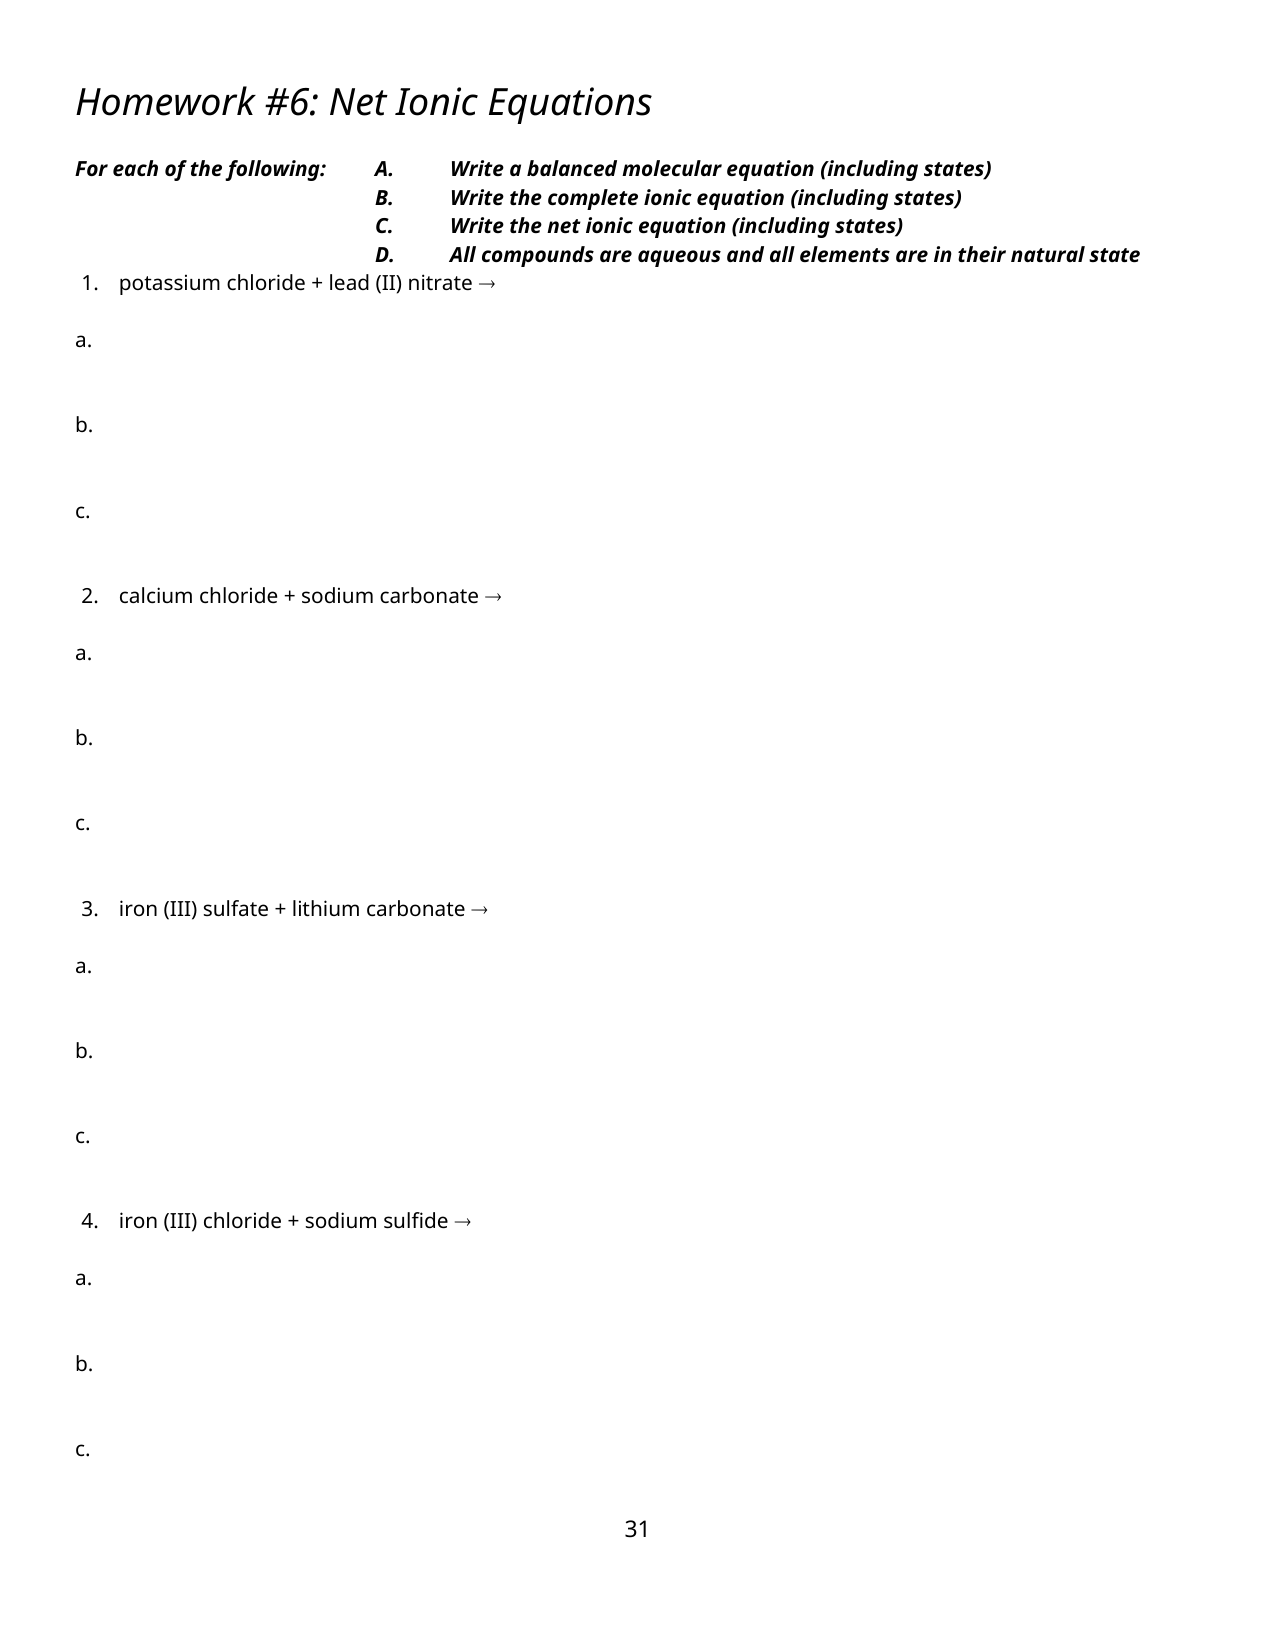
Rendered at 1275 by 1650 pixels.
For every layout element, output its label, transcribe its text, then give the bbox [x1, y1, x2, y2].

text a. [75, 1263, 1200, 1292]
text a. [75, 638, 1200, 666]
text b. [75, 723, 1200, 752]
text c. [75, 1434, 1200, 1463]
text D. All compounds are aqueous and all elements are in their natural state [300, 240, 1200, 268]
text For each of the following: A. Write a balanced molecular equation (including states) [75, 154, 1200, 183]
list potassium chloride + lead (II) nitrate [81, 268, 1200, 297]
text b. [75, 410, 1200, 439]
text C. Write the net ionic equation (including states) [300, 211, 1200, 240]
list calcium chloride + sodium carbonate [81, 581, 1200, 609]
text b. [75, 1036, 1200, 1064]
text a. [75, 325, 1200, 353]
text a. [75, 951, 1200, 979]
text c. [75, 496, 1200, 524]
text Homework #6: Net Ionic Equations [75, 75, 1200, 126]
list iron (III) chloride + sodium sulfide [81, 1207, 1200, 1235]
text c. [75, 808, 1200, 837]
text b. [75, 1349, 1200, 1377]
text c. [75, 1121, 1200, 1150]
list iron (III) sulfate + lithium carbonate [81, 894, 1200, 922]
text B. Write the complete ionic equation (including states) [300, 183, 1200, 211]
